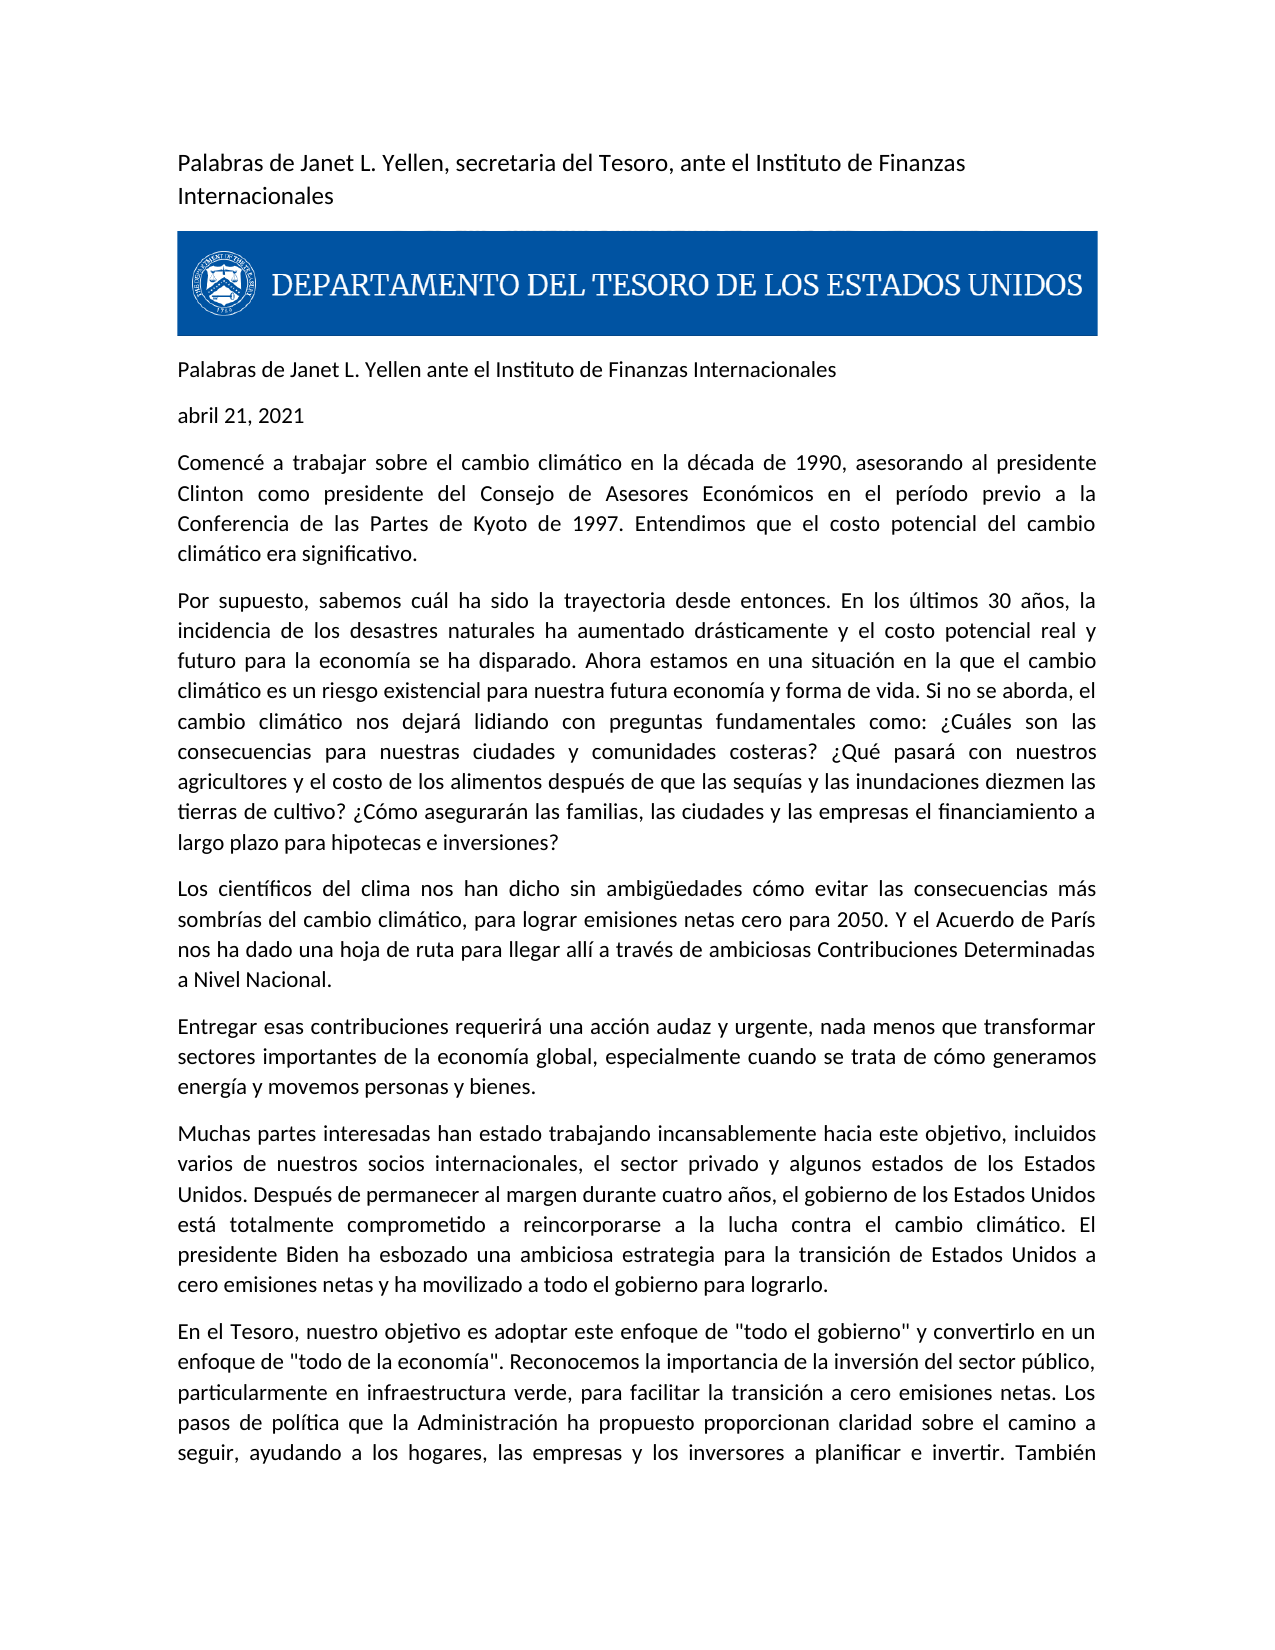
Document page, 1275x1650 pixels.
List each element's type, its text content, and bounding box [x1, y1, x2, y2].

picture [177, 230, 1098, 336]
text Los científicos del clima nos han dicho sin ambigüedades cómo evitar las consecuencias más sombrías del cambio climático, para lograr emisiones netas cero para 2050. Y el Acuerdo de París nos ha dado una hoja de ruta para llegar allí a través de ambiciosas Contribuciones Determinadas a Nivel Nacional. [177, 874, 1098, 993]
text Palabras de Janet L. Yellen, secretaria del Tesoro, ante el Instituto de Finanzas Internacionales [177, 148, 1098, 211]
text Por supuesto, sabemos cuál ha sido la trayectoria desde entonces. En los últimos 30 años, la incidencia de los desastres naturales ha aumentado drásticamente y el costo potencial real y futuro para la economía se ha disparado. Ahora estamos en una situación en la que el cambio climático es un riesgo existencial para nuestra futura economía y forma de vida. Si no se aborda, el cambio climático nos dejará lidiando con preguntas fundamentales como: ¿Cuáles son las consecuencias para nuestras ciudades y comunidades costeras? ¿Qué pasará con nuestros agricultores y el costo de los alimentos después de que las sequías y las inundaciones diezmen las tierras de cultivo? ¿Cómo asegurarán las familias, las ciudades y las empresas el financiamiento a largo plazo para hipotecas e inversiones? [177, 586, 1098, 856]
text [177, 1317, 1098, 1466]
text Entregar esas contribuciones requerirá una acción audaz y urgente, nada menos que transformar sectores importantes de la economía global, especialmente cuando se trata de cómo generamos energía y movemos personas y bienes. [177, 1012, 1098, 1101]
text Palabras de Janet L. Yellen ante el Instituto de Finanzas Internacionales [177, 355, 1098, 383]
text abril 21, 2021 [177, 402, 1098, 430]
text Muchas partes interesadas han estado trabajando incansablemente hacia este objetivo, incluidos varios de nuestros socios internacionales, el sector privado y algunos estados de los Estados Unidos. Después de permanecer al margen durante cuatro años, el gobierno de los Estados Unidos está totalmente comprometido a reincorporarse a la lucha contra el cambio climático. El presidente Biden ha esbozado una ambiciosa estrategia para la transición de Estados Unidos a cero emisiones netas y ha movilizado a todo el gobierno para lograrlo. [177, 1119, 1098, 1298]
text Comencé a trabajar sobre el cambio climático en la década de 1990, asesorando al presidente Clinton como presidente del Consejo de Asesores Económicos en el período previo a la Conferencia de las Partes de Kyoto de 1997. Entendimos que el costo potencial del cambio climático era significativo. [177, 448, 1098, 567]
